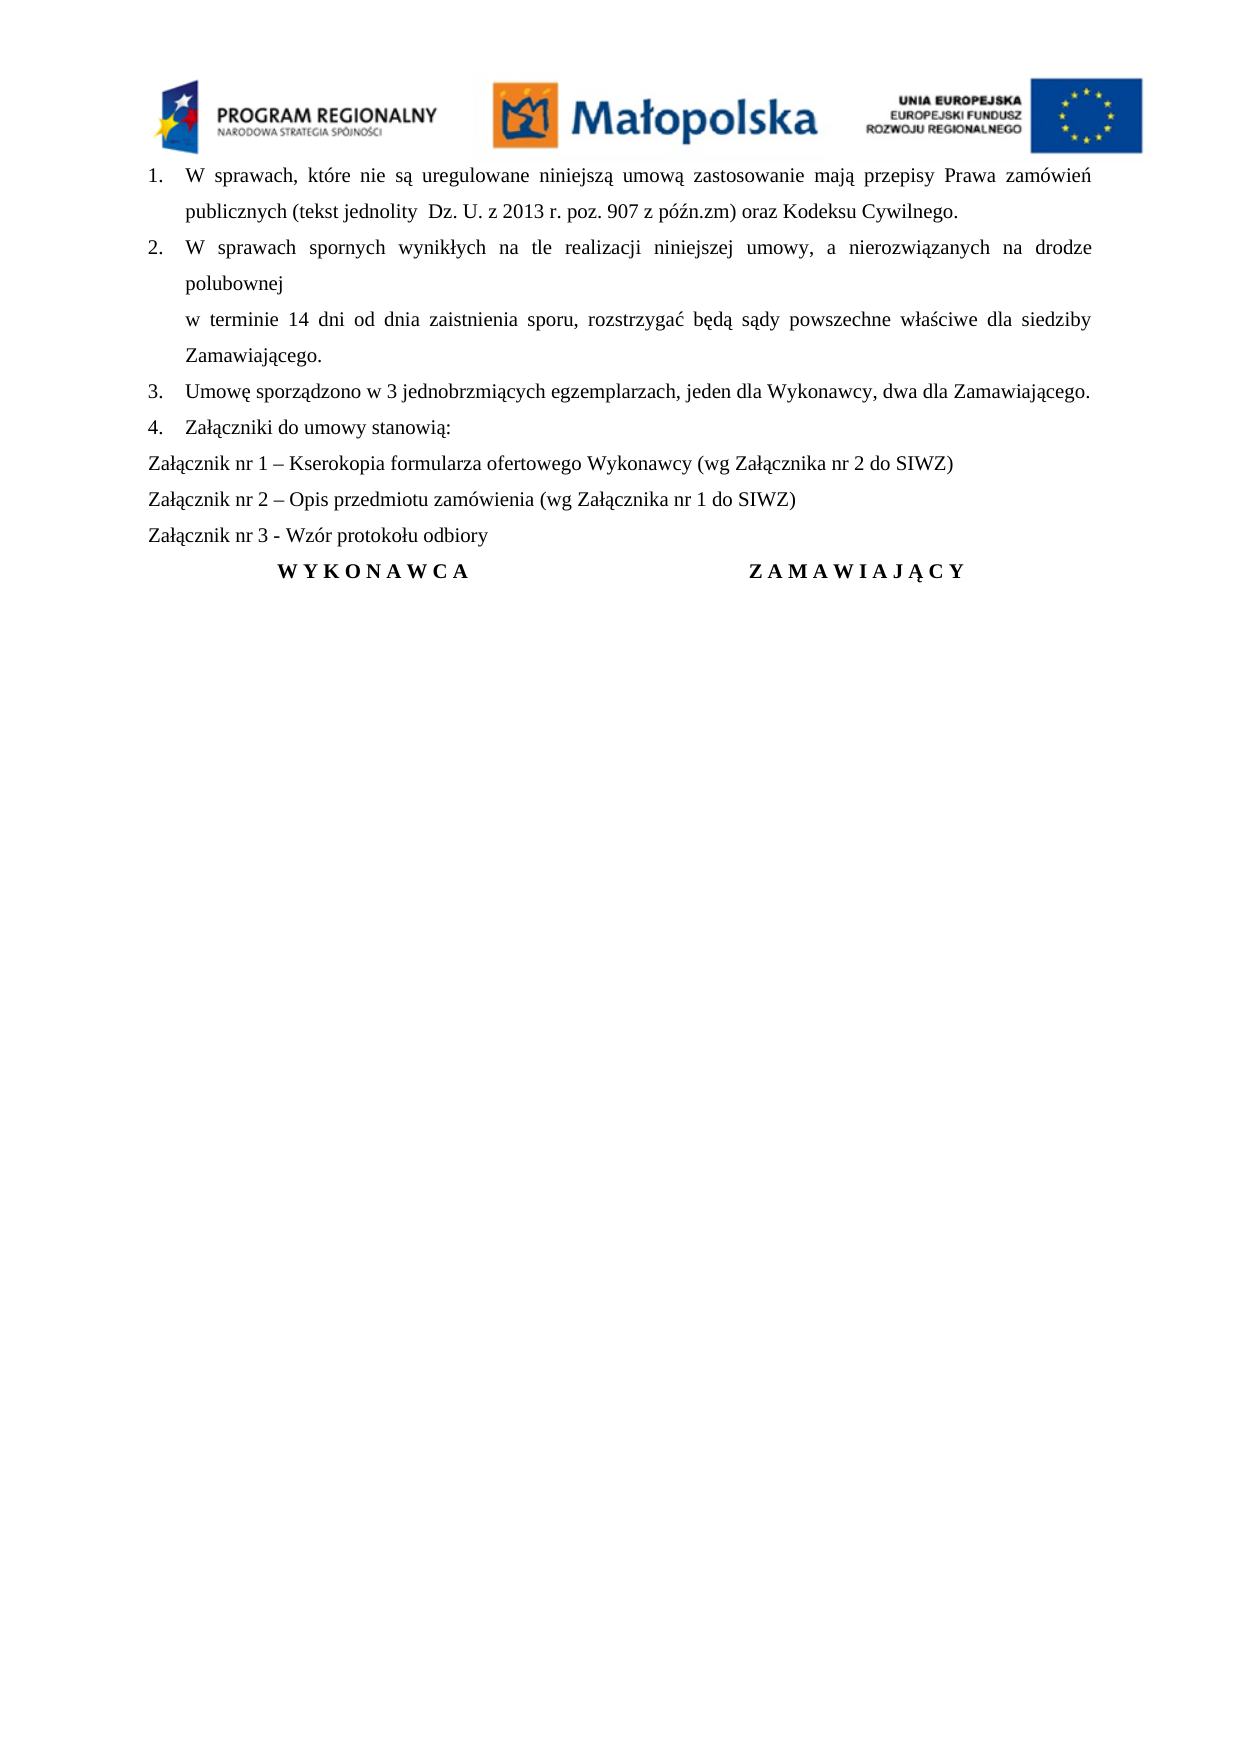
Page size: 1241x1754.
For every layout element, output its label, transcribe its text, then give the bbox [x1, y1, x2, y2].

text W Y K O N A W C A Z A M A W I A J Ą C Y [148, 559, 1093, 583]
list W sprawach spornych wynikłych na tle realizacji niniejszej umowy, a nierozwiązanych na drodze polubownej w terminie 14 dni od dnia zaistnienia sporu, rozstrzygać będą sądy powszechne właściwe dla siedziby Zamawiającego. [148, 235, 1093, 367]
text Załącznik nr 1 – Kserokopia formularza ofertowego Wykonawcy (wg Załącznika nr 2 do SIWZ) [148, 451, 1093, 475]
picture [147, 73, 1152, 163]
list W sprawach, które nie są uregulowane niniejszą umową zastosowanie mają przepisy Prawa zamówień publicznych (tekst jednolity Dz. U. z 2013 r. poz. 907 z późn.zm) oraz Kodeksu Cywilnego. [148, 163, 1093, 223]
text Załącznik nr 2 – Opis przedmiotu zamówienia (wg Załącznika nr 1 do SIWZ) [148, 487, 1093, 511]
list Umowę sporządzono w 3 jednobrzmiących egzemplarzach, jeden dla Wykonawcy, dwa dla Zamawiającego. [148, 379, 1093, 403]
text Załącznik nr 3 - Wzór protokołu odbiory [148, 523, 1093, 547]
list Załączniki do umowy stanowią: [148, 415, 1093, 439]
